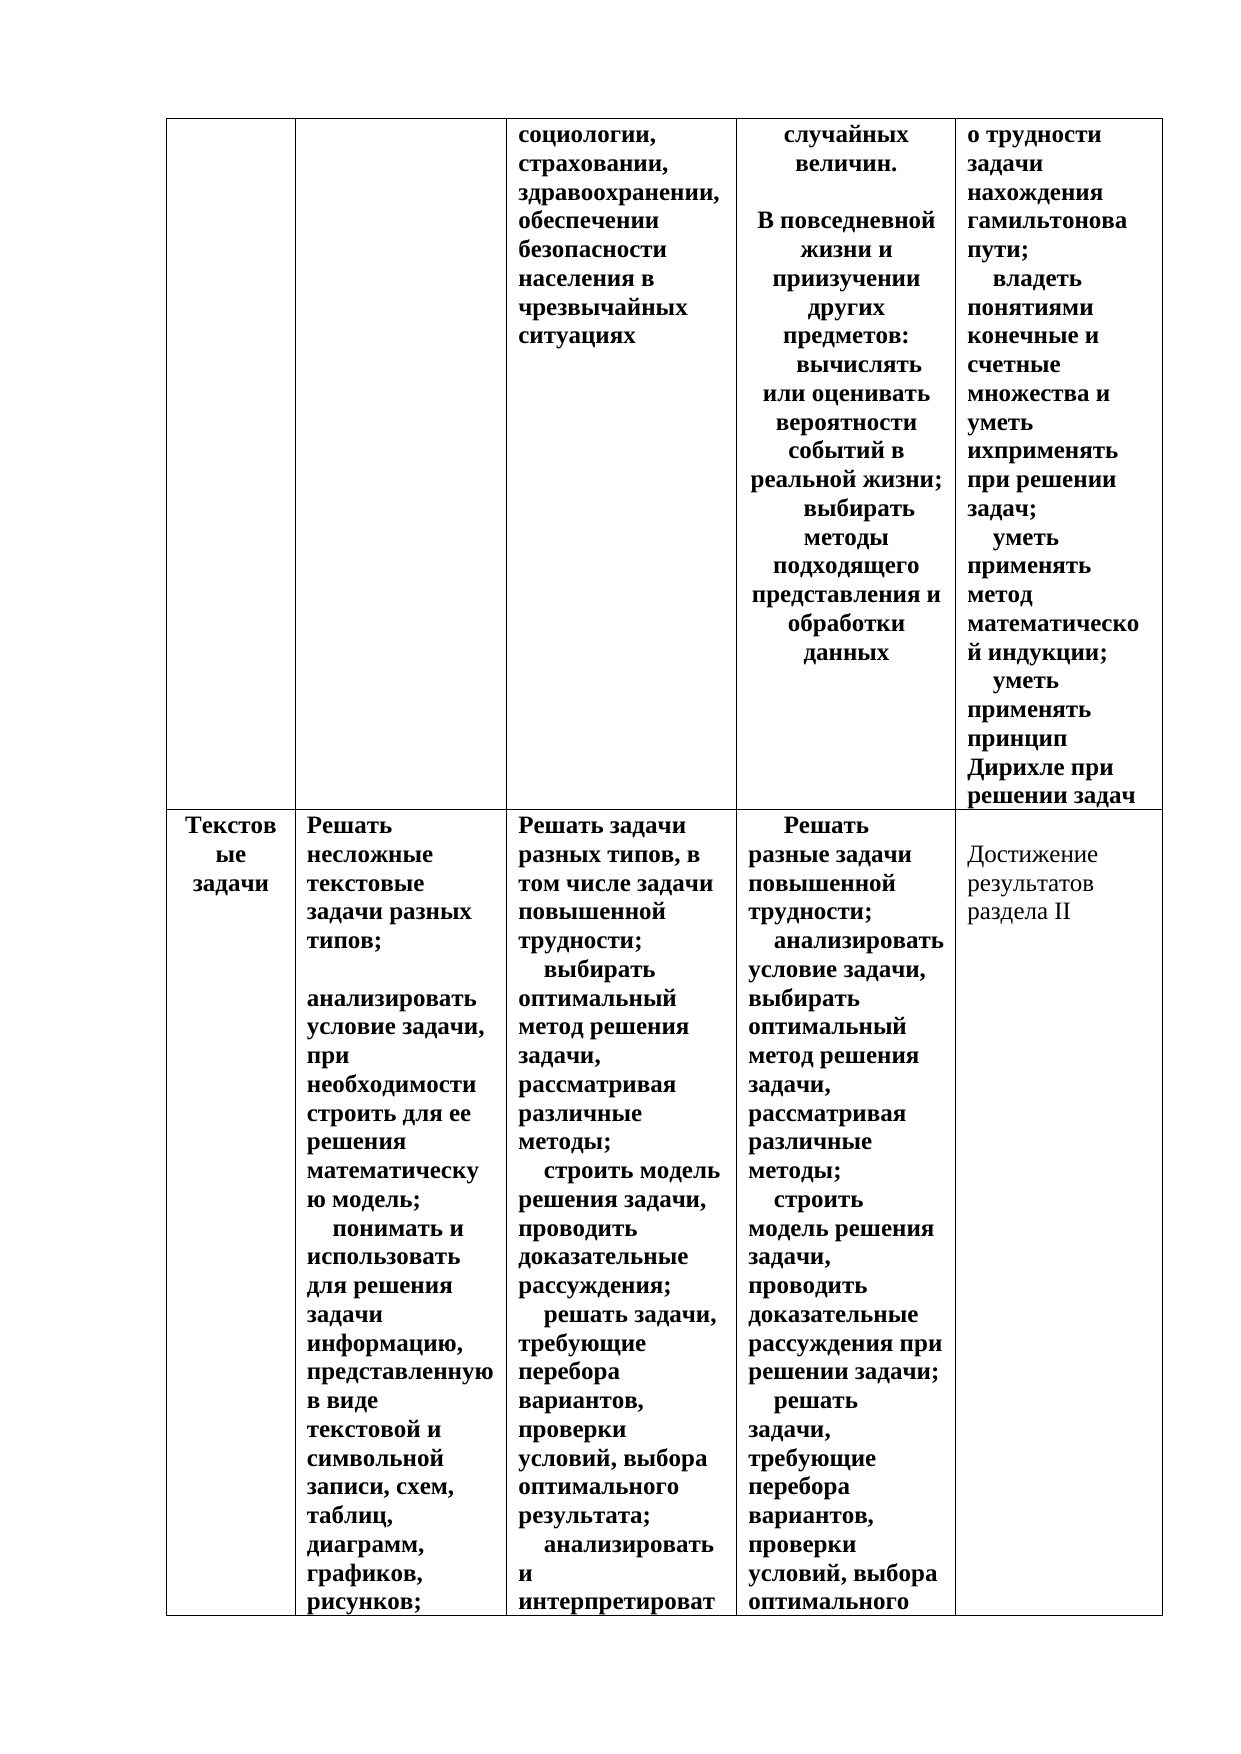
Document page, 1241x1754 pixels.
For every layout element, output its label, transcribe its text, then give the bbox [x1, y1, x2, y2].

table_cell Текстовые задачи [167, 810, 295, 1615]
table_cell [737, 810, 955, 1615]
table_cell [507, 810, 736, 1615]
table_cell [737, 119, 955, 809]
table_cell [296, 119, 506, 809]
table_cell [507, 119, 736, 809]
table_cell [956, 119, 1162, 809]
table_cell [167, 119, 295, 809]
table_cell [956, 810, 1162, 1615]
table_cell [296, 810, 506, 1615]
